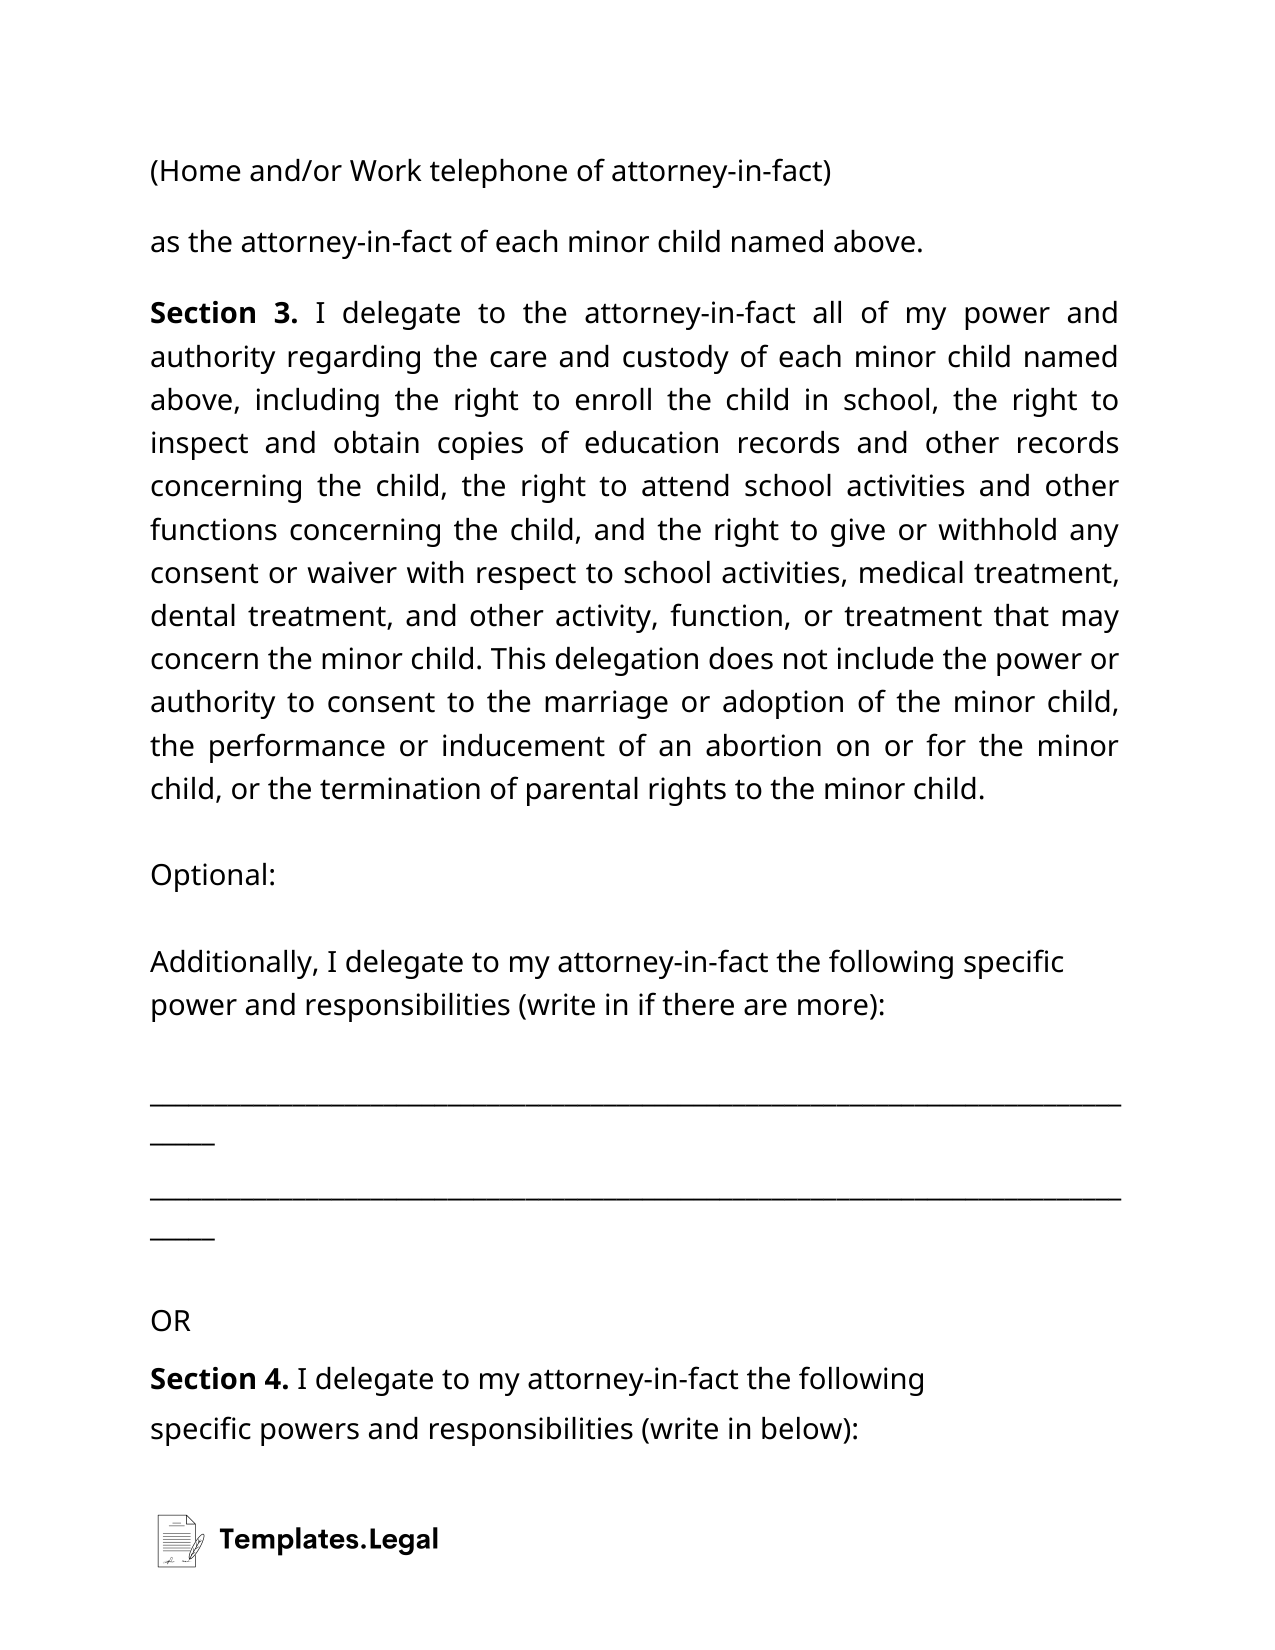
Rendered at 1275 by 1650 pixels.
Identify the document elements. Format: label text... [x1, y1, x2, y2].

text Section 4. I delegate to my attorney-in-fact the following specific powers and responsibilities (write in below): [150, 1358, 992, 1448]
text ________________________________________________________________________________ [150, 1071, 1125, 1150]
text Section 3. I delegate to the attorney-in-fact all of my power and authority regarding the care and custody of each minor child named above, including the right to enroll the child in school, the right to inspect and obtain copies of education records and other records concerning the child, the right to attend school activities and other functions concerning the child, and the right to give or withhold any consent or waiver with respect to school activities, medical treatment, dental treatment, and other activity, function, or treatment that may concern the minor child. This delegation does not include the power or authority to consent to the marriage or adoption of the minor child, the performance or inducement of an abortion on or for the minor child, or the termination of parental rights to the minor child. [150, 293, 1121, 808]
picture [150, 1507, 445, 1575]
text as the attorney-in-fact of each minor child named above. [150, 221, 1069, 261]
text Optional: [150, 855, 1121, 894]
text OR [150, 1300, 1125, 1339]
text ________________________________________________________________________________ [150, 1165, 1125, 1244]
text Additionally, I delegate to my attorney-in-fact the following specific power and responsibilities (write in if there are more): [150, 941, 1121, 1024]
text (Home and/or Work telephone of attorney-in-fact) [150, 150, 1069, 190]
